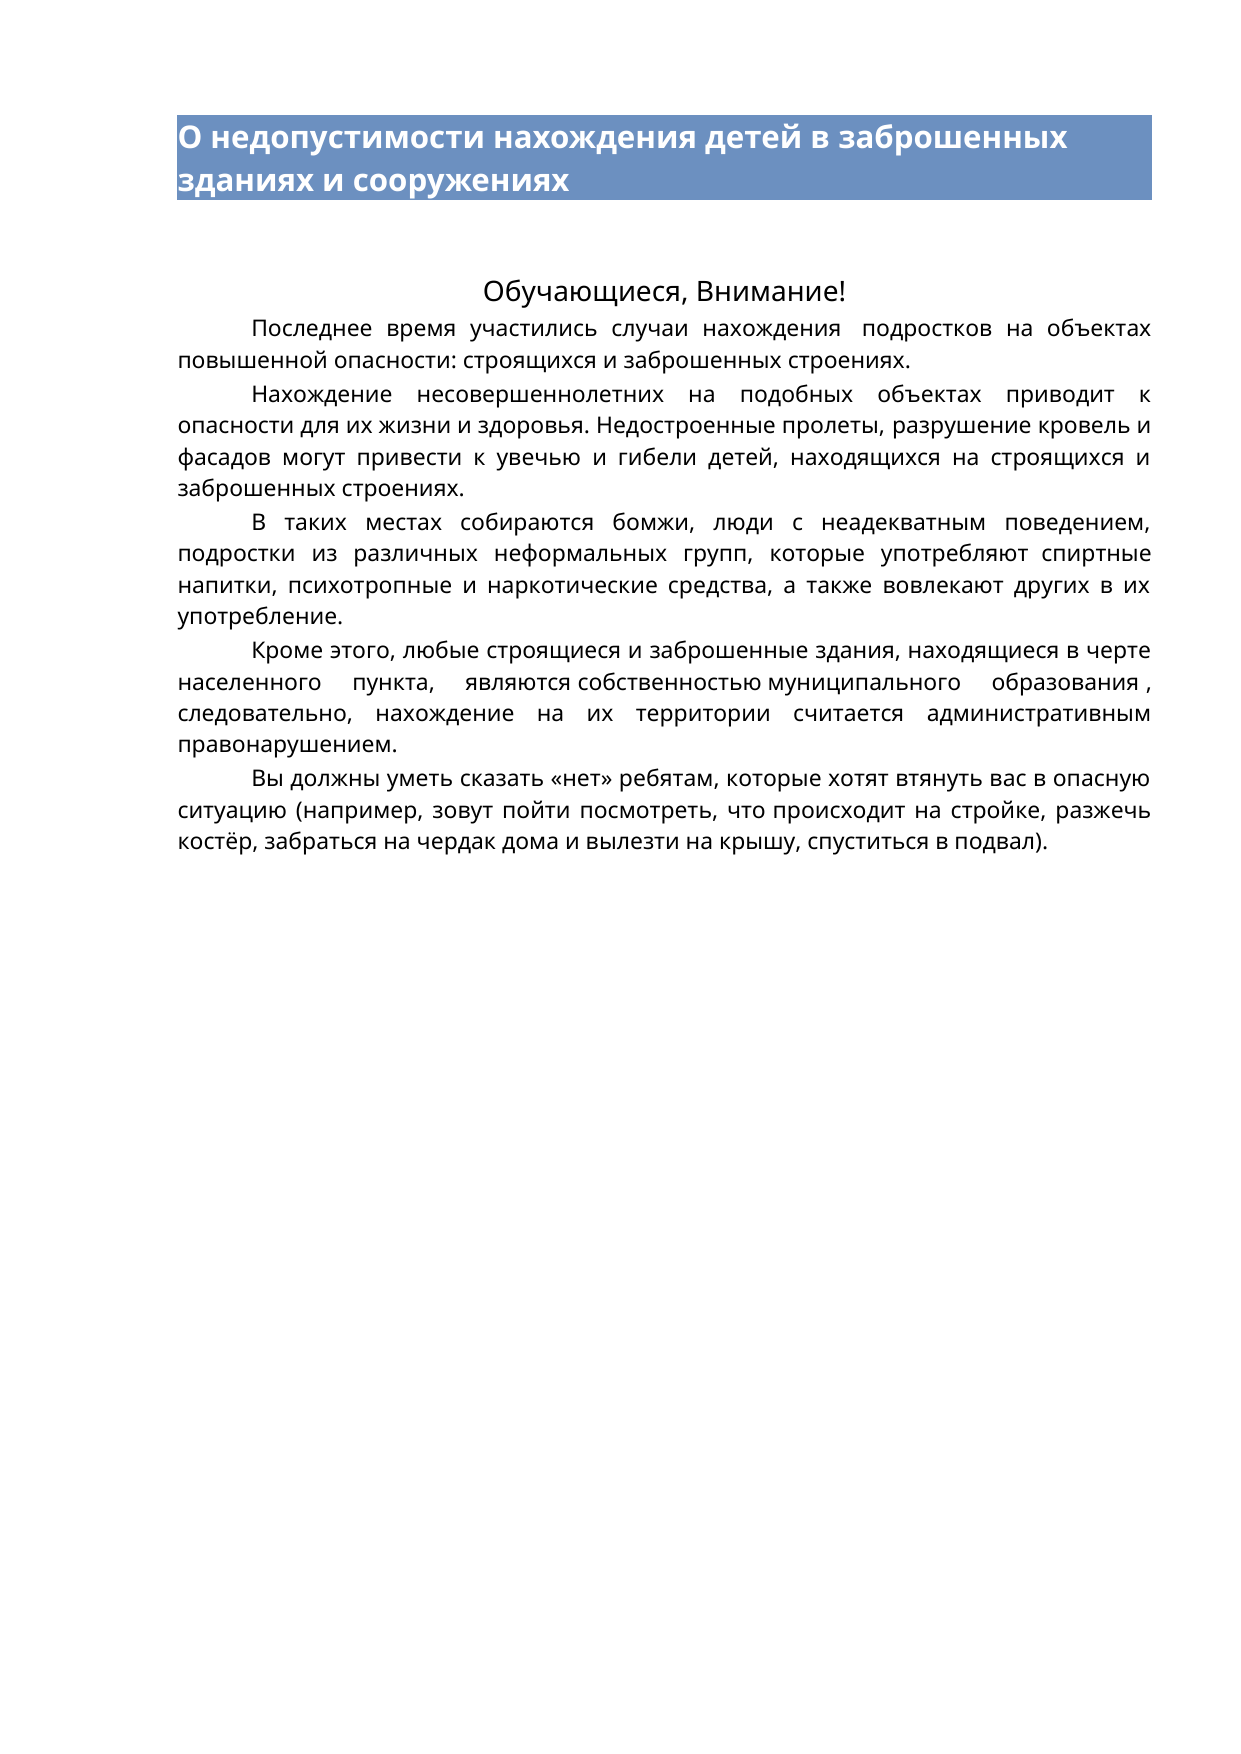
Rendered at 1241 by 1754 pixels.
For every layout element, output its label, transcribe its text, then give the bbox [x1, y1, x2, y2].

text Нахождение несовершеннолетних на подобных объектах приводит к опасности для их жизни и здоровья. Недостроенные пролеты, разрушение кровель и фасадов могут привести к увечью и гибели детей, находящихся на строящихся и заброшенных строениях. [177, 378, 1152, 503]
text Обучающиеся, Внимание! [177, 271, 1152, 309]
text Вы должны уметь сказать «нет» ребятам, которые хотят втянуть вас в опасную ситуацию (например, зовут пойти посмотреть, что происходит на стройке, разжечь костёр, забраться на чердак дома и вылезти на крышу, спуститься в подвал). [177, 762, 1152, 856]
text В таких местах собираются бомжи, люди с неадекватным поведением, подростки из различных неформальных групп, которые употребляют спиртные напитки, психотропные и наркотические средства, а также вовлекают других в их употребление. [177, 506, 1152, 631]
text О недопустимости нахождения детей в заброшенных зданиях и сооружениях [177, 115, 1152, 200]
text Кроме этого, любые строящиеся и заброшенные здания, находящиеся в черте населенного пункта, являются собственностью муниципального образования , следовательно, нахождение на их территории считается административным правонарушением. [177, 634, 1152, 759]
text Последнее время участились случаи нахождения подростков на объектах повышенной опасности: строящихся и заброшенных строениях. [177, 312, 1152, 375]
